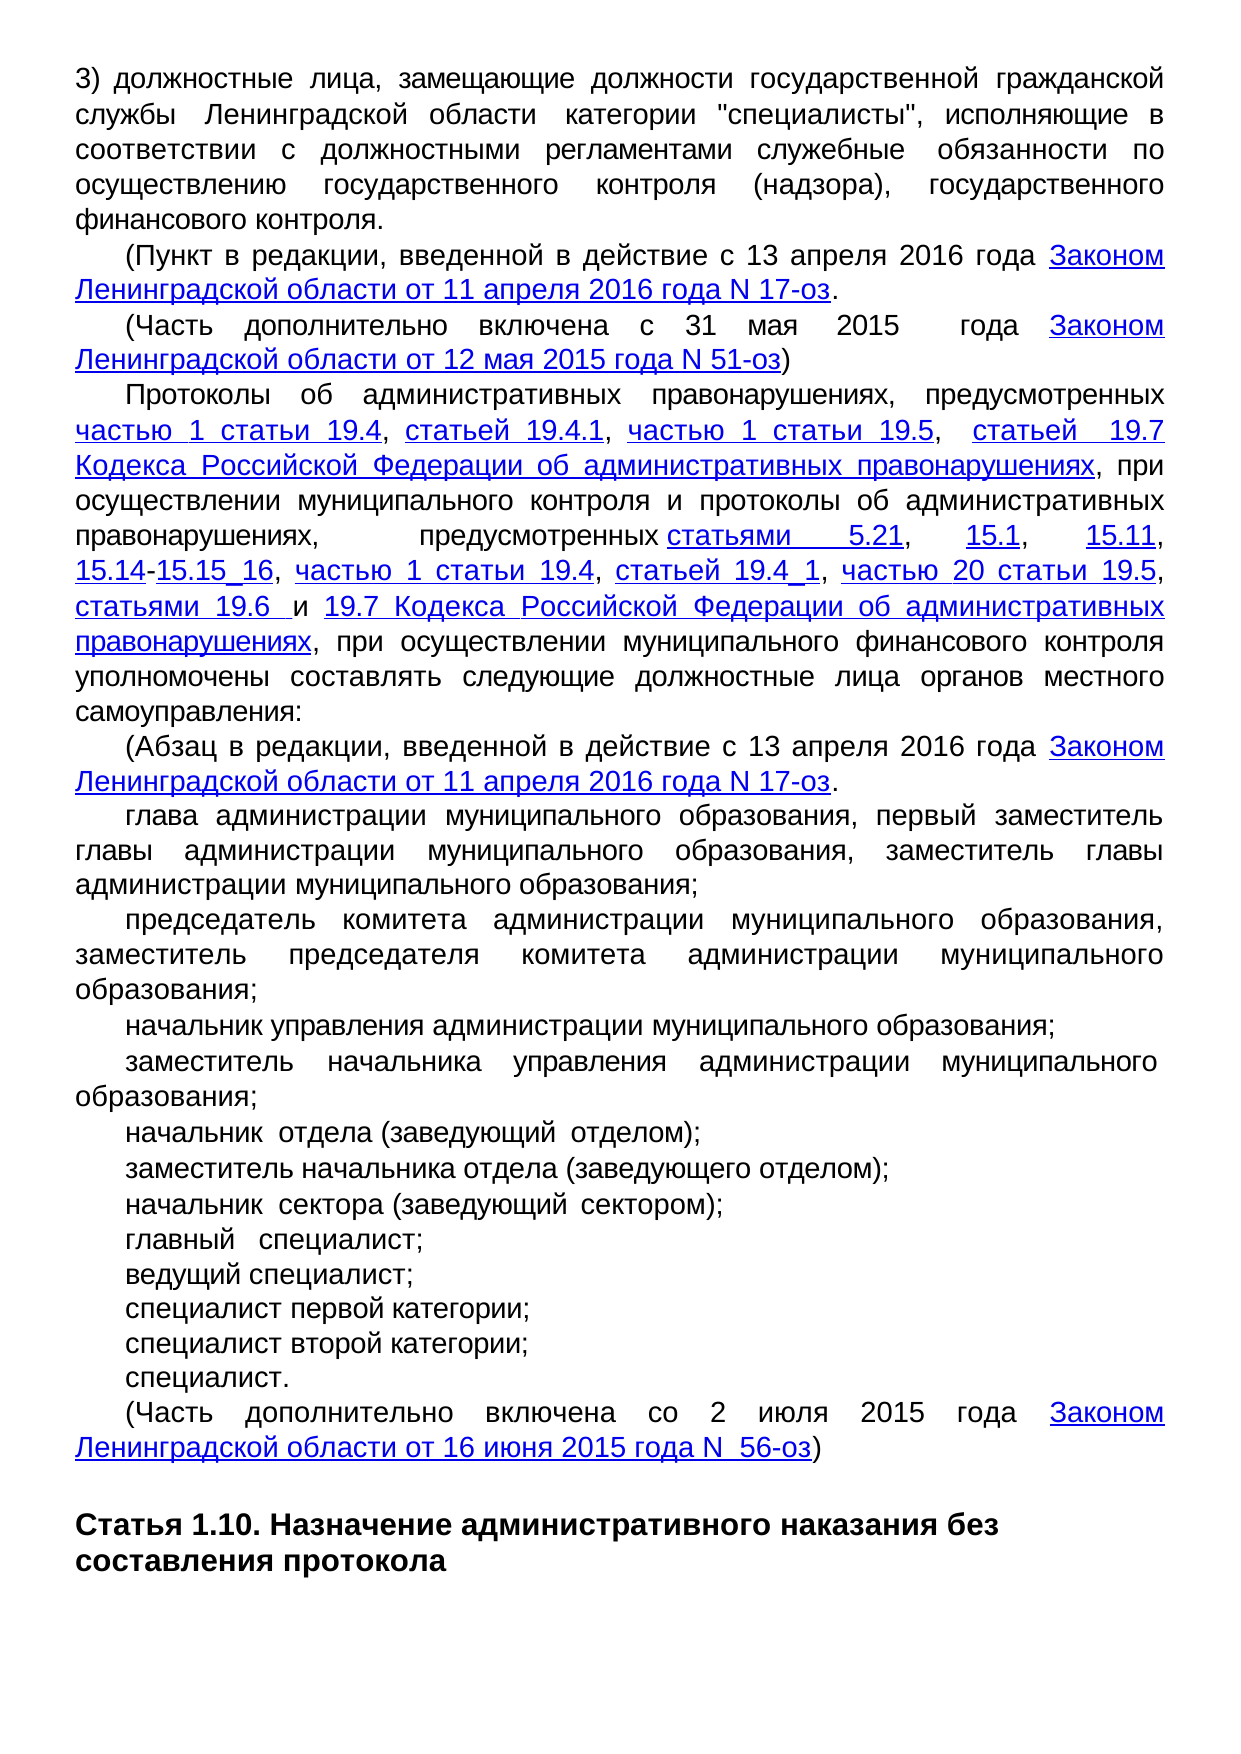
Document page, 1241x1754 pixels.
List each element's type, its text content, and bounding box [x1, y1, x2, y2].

text председатель комитета администрации муниципального образования, заместитель председателя комитета администрации муниципального образования; [75, 902, 1164, 1006]
text глава администрации муниципального образования, первый заместитель главы администрации муниципального образования, заместитель главы администрации муниципального образования; [75, 798, 1163, 901]
text (Часть дополнительно включена со 2 июля 2015 года Законом Ленинградской области от 16 июня 2015 года N 56-оз) [75, 1395, 1164, 1463]
text (Абзац в редакции, введенной в действие с 13 апреля 2016 года Законом Ленинградской области от 11 апреля 2016 года N 17-оз. [75, 729, 1164, 797]
text образования; [75, 1079, 1176, 1113]
text заместитель начальника отдела (заведующего отделом); начальник сектора (заведующий сектором); [125, 1151, 1024, 1220]
text начальник отдела (заведующий отделом); [125, 1115, 1164, 1149]
text Протоколы об административных правонарушениях, предусмотренных частью 1 статьи 19.4, статьей 19.4.1, частью 1 статьи 19.5, статьей 19.7 Кодекса Российской Федерации об административных правонарушениях, при осуществлении муниципального контроля и протоколы об административных правонарушениях, предусмотренных статьями 5.21, 15.1, 15.11, 15.14-15.15_16, частью 1 статьи 19.4, статьей 19.4_1, частью 20 статьи 19.5, статьями 19.6 и 19.7 Кодекса Российской Федерации об административных правонарушениях, при осуществлении муниципального финансового контроля уполномочены составлять следующие должностные лица органов местного самоуправления: [75, 377, 1165, 728]
text (Пункт в редакции, введенной в действие с 13 апреля 2016 года Законом Ленинградской области от 11 апреля 2016 года N 17-оз. [75, 238, 1164, 306]
text (Часть дополнительно включена с 31 мая 2015 года Законом Ленинградской области от 12 мая 2015 года N 51-оз) [75, 308, 1164, 376]
text начальник управления администрации муниципального образования; заместитель начальника управления администрации муниципального [125, 1008, 1164, 1077]
subtitle Статья 1.10. Назначение административного наказания без составления протокола [75, 1506, 1164, 1578]
text главный специалист; ведущий специалист; специалист первой категории; специалист второй категории; специалист. [125, 1222, 539, 1394]
list должностные лица, замещающие должности государственной гражданской службы Ленинградской области категории "специалисты", исполняющие в соответствии с должностными регламентами служебные обязанности по осуществлению государственного контроля (надзора), государственного финансового контроля. [75, 62, 1164, 236]
